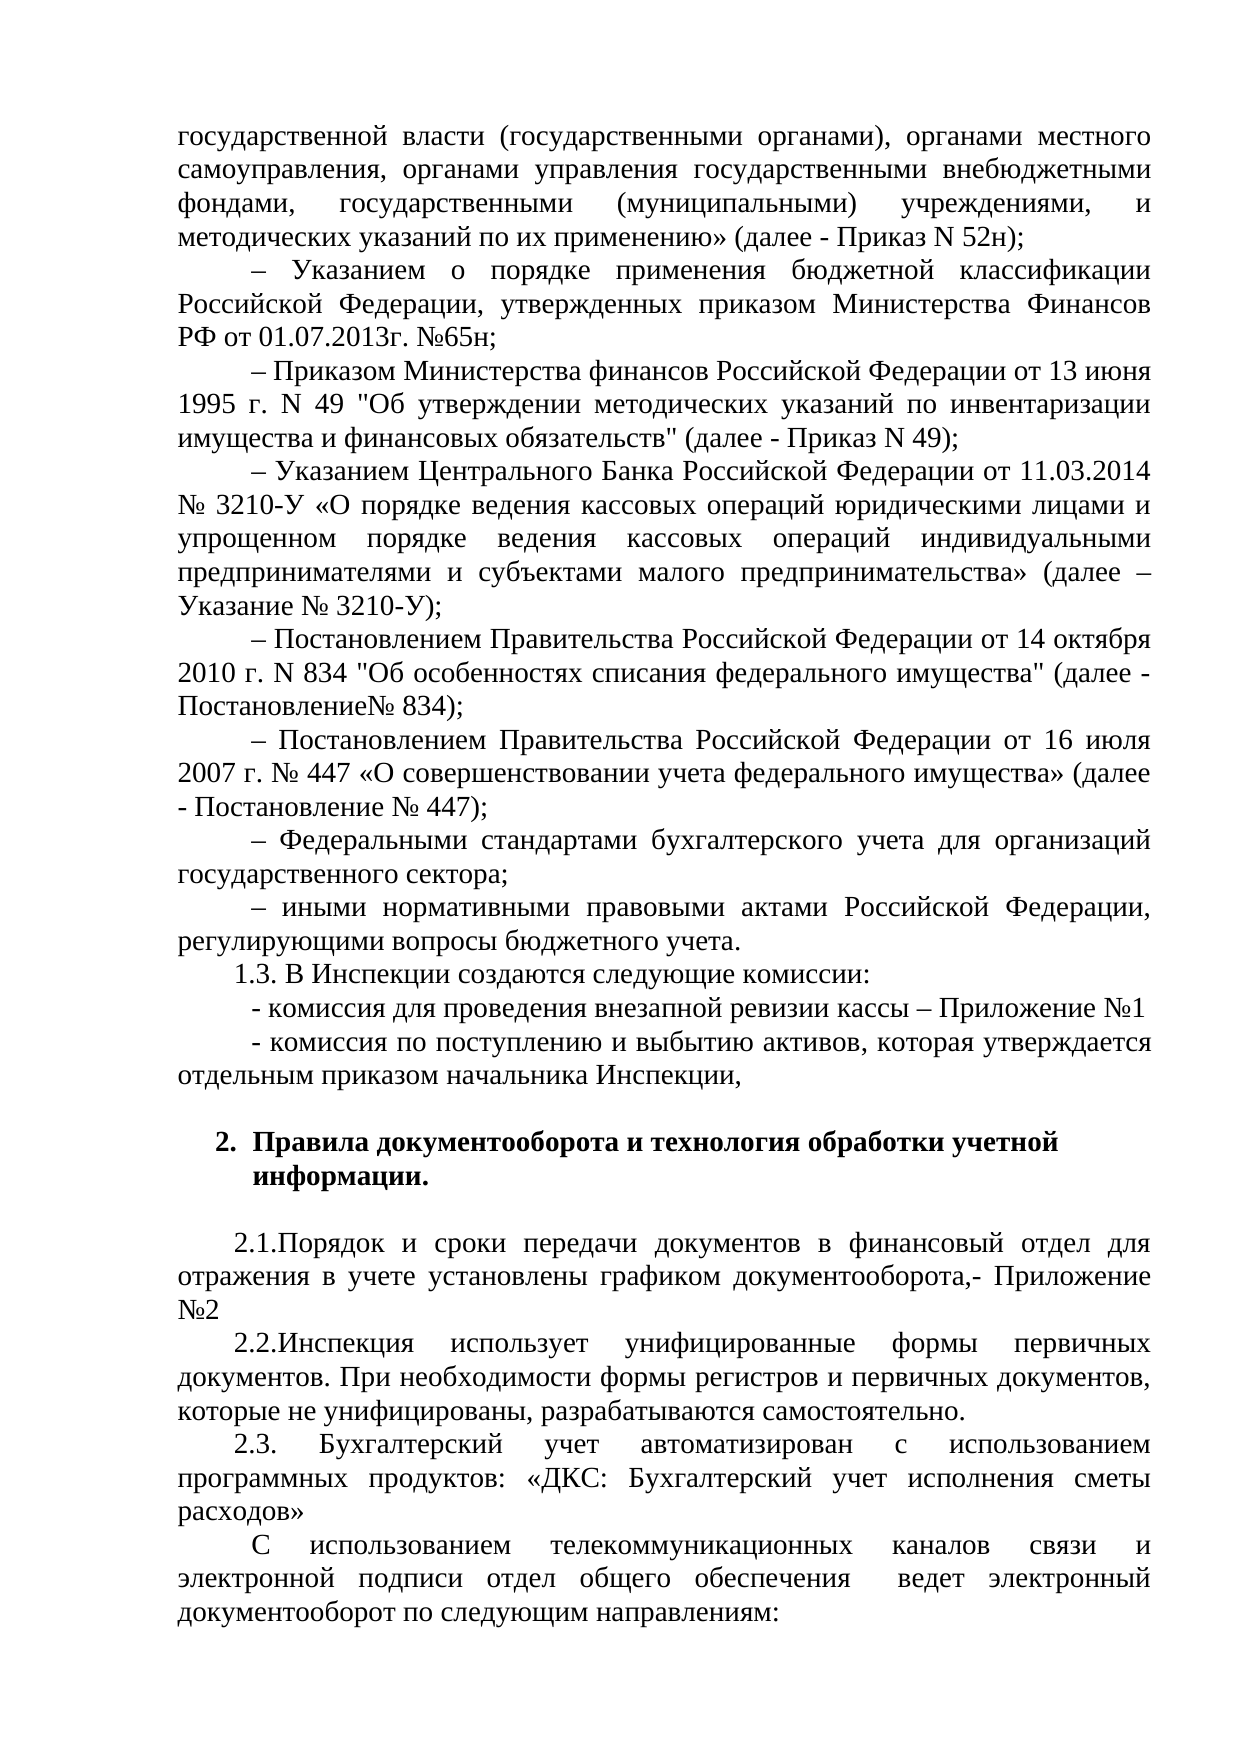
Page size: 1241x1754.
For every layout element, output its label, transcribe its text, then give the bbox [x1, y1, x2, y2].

text – Постановлением Правительства Российской Федерации от 16 июля 2007 г. № 447 «О совершенствовании учета федерального имущества» (далее - Постановление № 447); [177, 722, 1152, 822]
text 2.3. Бухгалтерский учет автоматизирован с использованием программных продуктов: «ДКС: Бухгалтерский учет исполнения сметы расходов» [177, 1426, 1152, 1527]
list Правила документооборота и технология обработки учетной информации. [215, 1124, 1152, 1191]
text – Постановлением Правительства Российской Федерации от 14 октября 2010 г. N 834 "Об особенностях списания федерального имущества" (далее - Постановление№ 834); [177, 621, 1152, 722]
text – Федеральными стандартами бухгалтерского учета для организаций государственного сектора; [177, 822, 1152, 889]
text - комиссия для проведения внезапной ревизии кассы – Приложение №1 [177, 990, 1152, 1024]
text 2.2.Инспекция использует унифицированные формы первичных документов. При необходимости формы регистров и первичных документов, которые не унифицированы, разрабатываются самостоятельно. [177, 1326, 1152, 1426]
text – Приказом Министерства финансов Российской Федерации от 13 июня 1995 г. N 49 "Об утверждении методических указаний по инвентаризации имущества и финансовых обязательств" (далее - Приказ N 49); [177, 353, 1152, 453]
text С использованием телекоммуникационных каналов связи и электронной подписи отдел общего обеспечения ведет электронный документооборот по следующим направлениям: [177, 1527, 1152, 1627]
text – Указанием о порядке применения бюджетной классификации Российской Федерации, утвержденных приказом Министерства Финансов РФ от 01.07.2013г. №65н; [177, 252, 1152, 353]
text – иными нормативными правовыми актами Российской Федерации, регулирующими вопросы бюджетного учета. [177, 889, 1152, 957]
text – Указанием Центрального Банка Российской Федерации от 11.03.2014 № 3210-У «О порядке ведения кассовых операций юридическими лицами и упрощенном порядке ведения кассовых операций индивидуальными предпринимателями и субъектами малого предпринимательства» (далее – Указание № 3210-У); [177, 453, 1152, 621]
text - комиссия по поступлению и выбытию активов, которая утверждается отдельным приказом начальника Инспекции, [177, 1024, 1152, 1091]
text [177, 118, 1152, 252]
text 1.3. В Инспекции создаются следующие комиссии: [177, 957, 1152, 990]
text 2.1.Порядок и сроки передачи документов в финансовый отдел для отражения в учете установлены графиком документооборота,- Приложение №2 [177, 1225, 1152, 1326]
